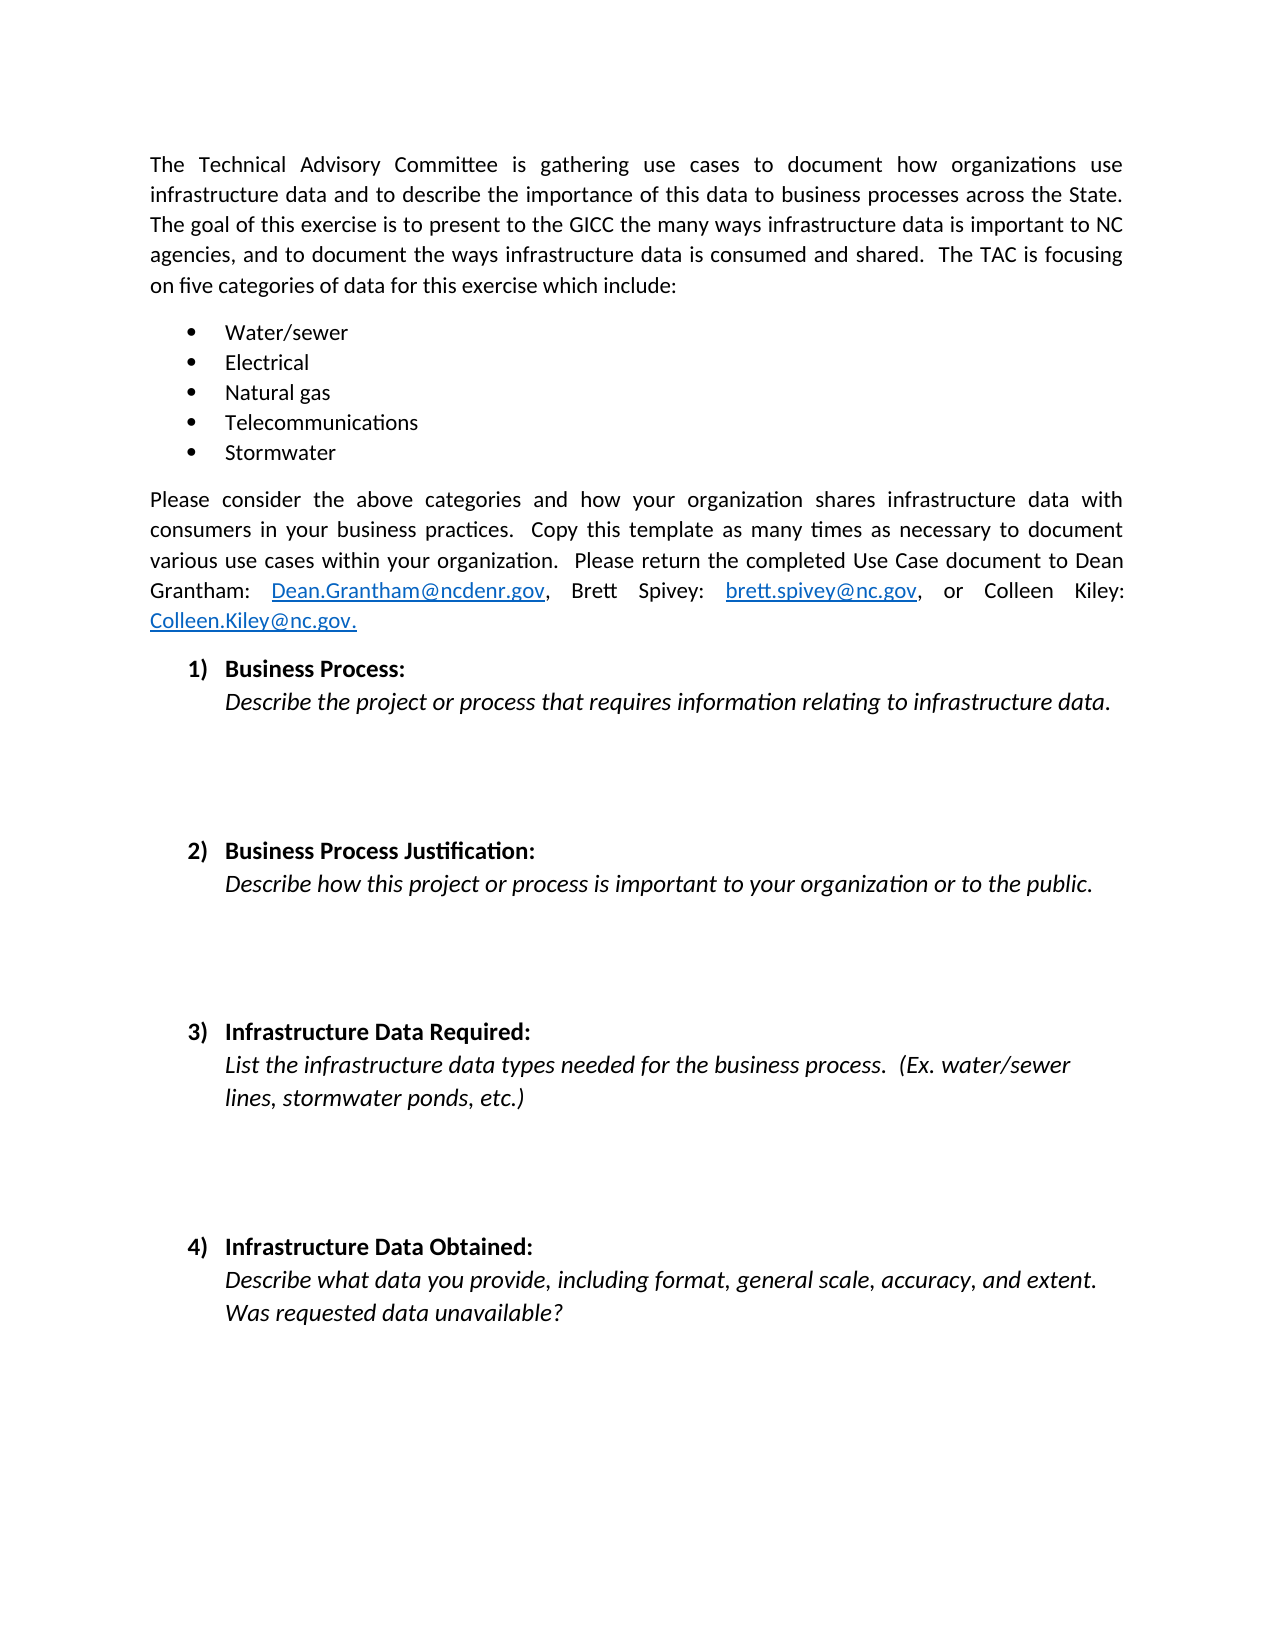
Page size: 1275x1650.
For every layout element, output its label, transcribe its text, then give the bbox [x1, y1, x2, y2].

text The Technical Advisory Committee is gathering use cases to document how organizations use infrastructure data and to describe the importance of this data to business processes across the State. The goal of this exercise is to present to the GICC the many ways infrastructure data is important to NC agencies, and to document the ways infrastructure data is consumed and shared. The TAC is focusing on five categories of data for this exercise which include: [150, 150, 1125, 299]
text List the infrastructure data types needed for the business process. (Ex. water/sewer lines, stormwater ponds, etc.) [225, 1049, 1125, 1113]
list Telecommunications [187, 408, 1125, 436]
list Business Process Justification: [187, 835, 1125, 865]
list Business Process: [187, 653, 1125, 684]
list Infrastructure Data Obtained: [187, 1231, 1125, 1262]
list Stormwater [187, 438, 1125, 467]
list Natural gas [187, 378, 1125, 406]
text Describe what data you provide, including format, general scale, accuracy, and extent. Was requested data unavailable? [225, 1264, 1125, 1327]
text Describe the project or process that requires information relating to infrastructure data. [225, 686, 1125, 717]
list Water/sewer [187, 318, 1125, 346]
text Describe how this project or process is important to your organization or to the public. [225, 868, 1125, 898]
text Please consider the above categories and how your organization shares infrastructure data with consumers in your business practices. Copy this template as many times as necessary to document various use cases within your organization. Please return the completed Use Case document to Dean Grantham: Dean.Grantham@ncdenr.gov, Brett Spivey: brett.spivey@nc.gov, or Colleen Kiley: Colleen.Kiley@nc.gov. [150, 485, 1125, 634]
list Infrastructure Data Required: [187, 1016, 1125, 1047]
list Electrical [187, 348, 1125, 376]
